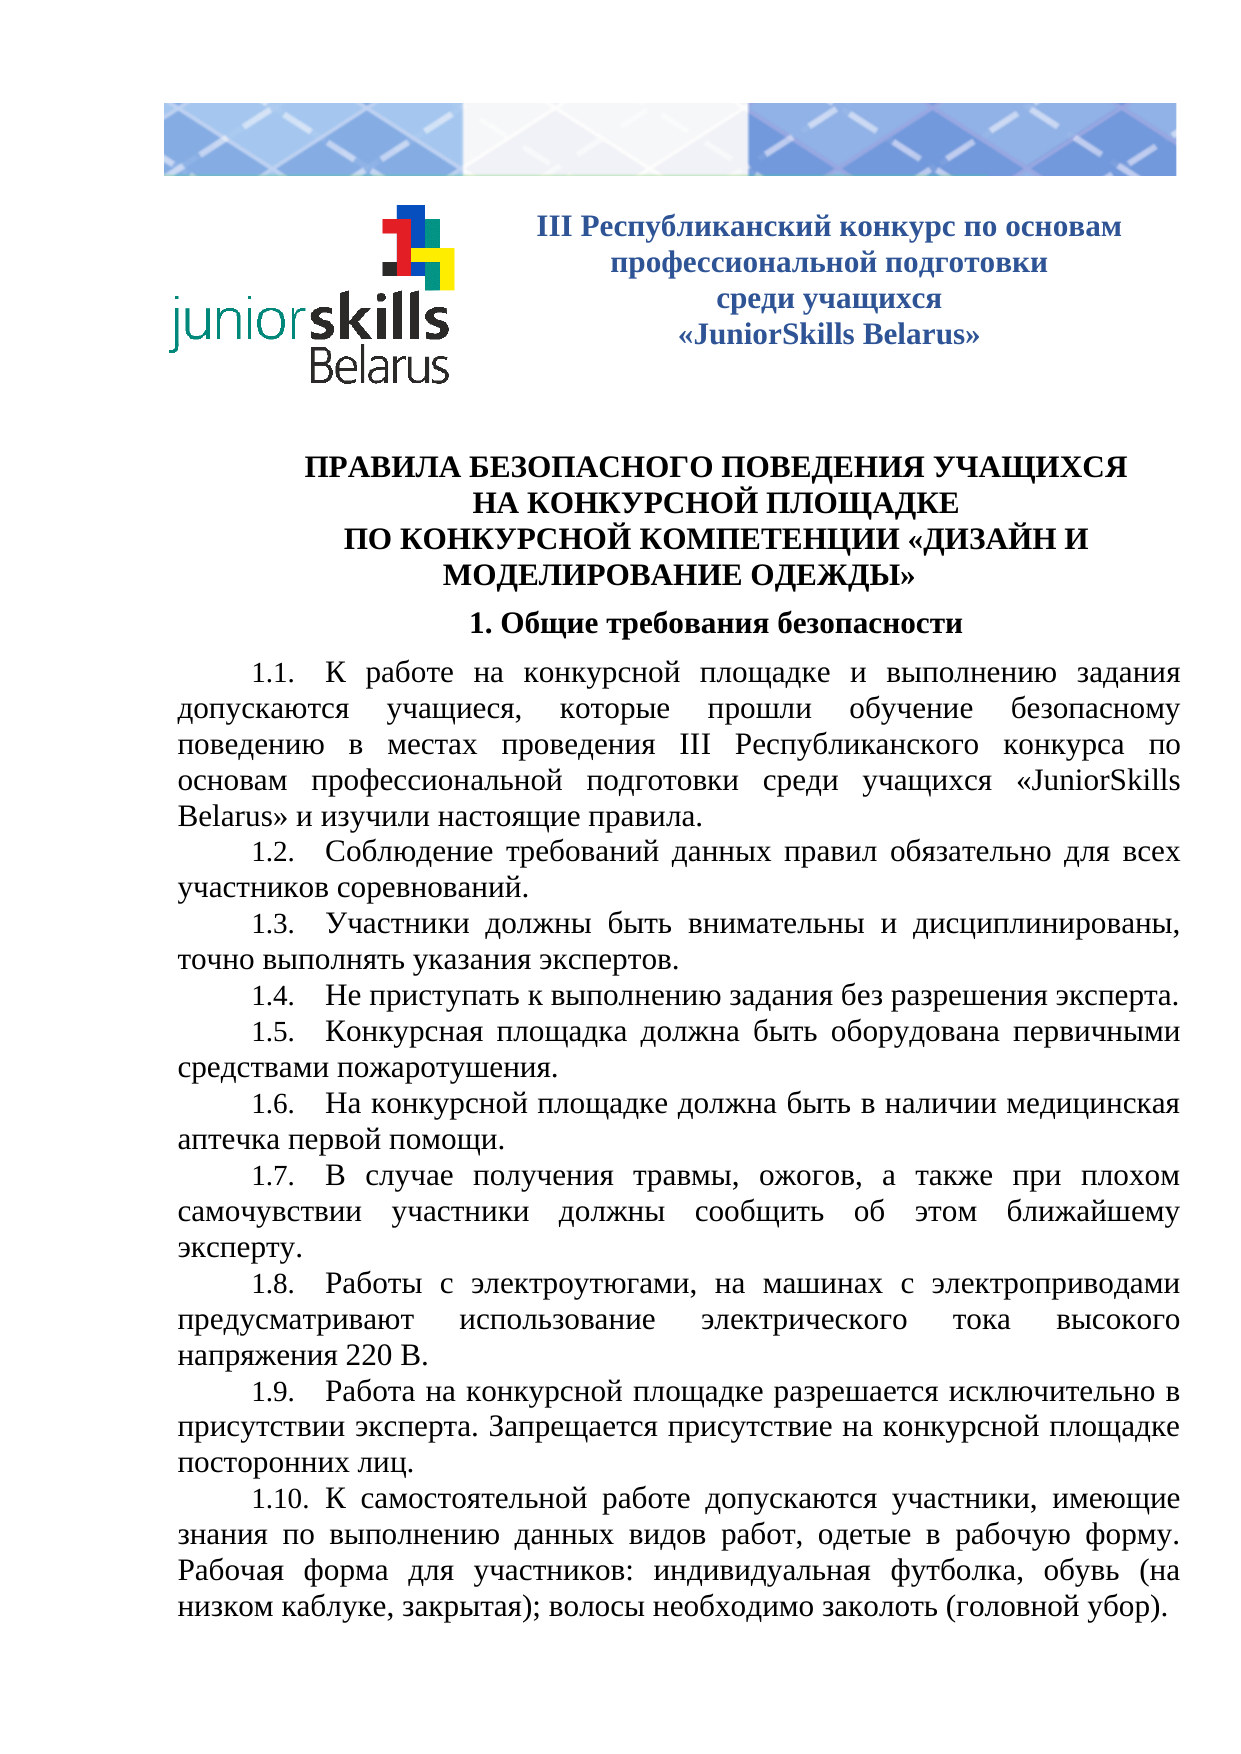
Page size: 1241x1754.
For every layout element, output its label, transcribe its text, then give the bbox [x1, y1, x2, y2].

list Не приступать к выполнению задания без разрешения эксперта. [177, 976, 1181, 1012]
list Участники должны быть внимательны и дисциплинированы, точно выполнять указания экспертов. [177, 904, 1181, 976]
text «JuniorSkills Belarus» [459, 316, 1181, 351]
text ПРАВИЛА БЕЗОПАСНОГО ПОВЕДЕНИЯ УЧАЩИХСЯ [177, 448, 1181, 484]
text 1. Общие требования безопасности [177, 604, 1181, 641]
list К работе на конкурсной площадке и выполнению задания допускаются учащиеся, которые прошли обучение безопасному поведению в местах проведения III Республиканского конкурса по основам профессиональной подготовки среди учащихся «JuniorSkills Belarus» и изучили настоящие правила. [177, 653, 1181, 833]
text среди учащихся [459, 279, 1181, 316]
text НА КОНКУРСНОЙ ПЛОЩАДКЕ [177, 484, 1181, 520]
text III Республиканский конкурс по основам профессиональной подготовки [459, 208, 1181, 279]
list К самостоятельной работе допускаются участники, имеющие знания по выполнению данных видов работ, одетые в рабочую форму. Рабочая форма для участников: индивидуальная футболка, обувь (на низком каблуке, закрытая); волосы необходимо заколоть (головной убор). [177, 1479, 1181, 1623]
text ПО КОНКУРСНОЙ КОМПЕТЕНЦИИ «ДИЗАЙН И МОДЕЛИРОВАНИЕ ОДЕЖДЫ» [177, 520, 1181, 592]
list На конкурсной площадке должна быть в наличии медицинская аптечка первой помощи. [177, 1084, 1181, 1156]
picture [164, 103, 1177, 176]
list Работы с электроутюгами, на машинах с электроприводами предусматривают использование электрического тока высокого напряжения 220 В. [177, 1264, 1181, 1372]
list Работа на конкурсной площадке разрешается исключительно в присутствии эксперта. Запрещается присутствие на конкурсной площадке посторонних лиц. [177, 1372, 1181, 1479]
list Конкурсная площадка должна быть оборудована первичными средствами пожаротушения. [177, 1012, 1181, 1084]
list Соблюдение требований данных правил обязательно для всех участников соревнований. [177, 833, 1181, 904]
picture [164, 192, 459, 396]
list В случае получения травмы, ожогов, а также при плохом самочувствии участники должны сообщить об этом ближайшему эксперту. [177, 1156, 1181, 1264]
